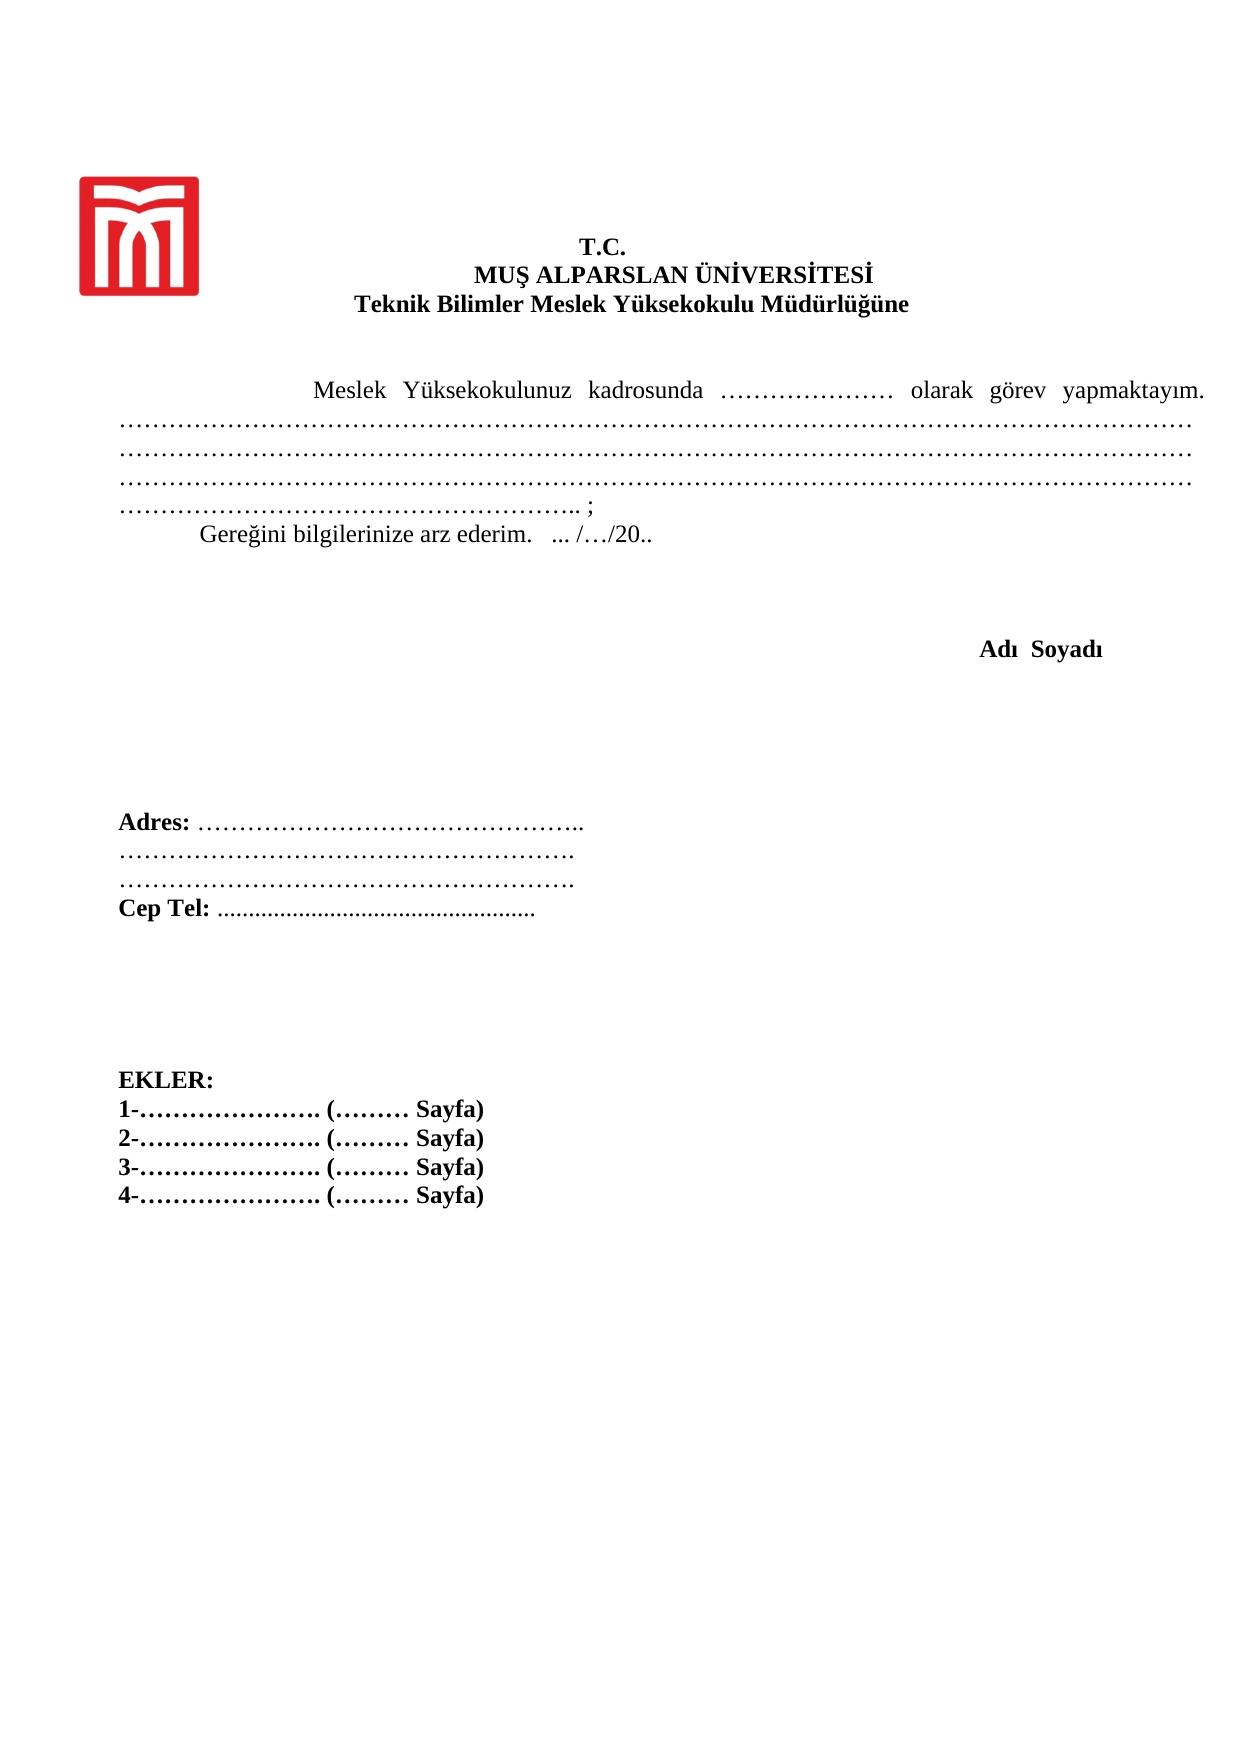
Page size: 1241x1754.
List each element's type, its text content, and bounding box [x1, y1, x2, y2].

text 1-…………………. (……… Sayfa) [118, 1094, 1122, 1123]
text 4-…………………. (……… Sayfa) [118, 1180, 1122, 1209]
text ………………………………………………. [118, 864, 1122, 893]
text ………………………………………………. [118, 835, 1122, 864]
text Teknik Bilimler Meslek Yüksekokulu Müdürlüğüne [118, 289, 1122, 318]
picture [76, 173, 204, 301]
text Cep Tel: ................................................... [118, 893, 1122, 922]
text EKLER: [118, 1065, 1122, 1094]
text Meslek Yüksekokulunuz kadrosunda ………………… olarak görev yapmaktayım. ……………………………………………………………………………………………………………………………………………………………………………………………………………………………………………………………………………………………………………………………………………………………………………………………………….. ; [118, 375, 1206, 519]
subtitle MUŞ ALPARSLAN ÜNİVERSİTESİ [204, 260, 1122, 289]
text 2-…………………. (……… Sayfa) [118, 1123, 1122, 1152]
text Adı Soyadı [118, 634, 1122, 663]
text Gereğini bilgilerinize arz ederim. ... /…/20.. [118, 519, 1122, 548]
text Adres: ……………………………………….. [118, 807, 1122, 835]
text 3-…………………. (……… Sayfa) [118, 1152, 1122, 1180]
text T.C. [204, 232, 1122, 260]
